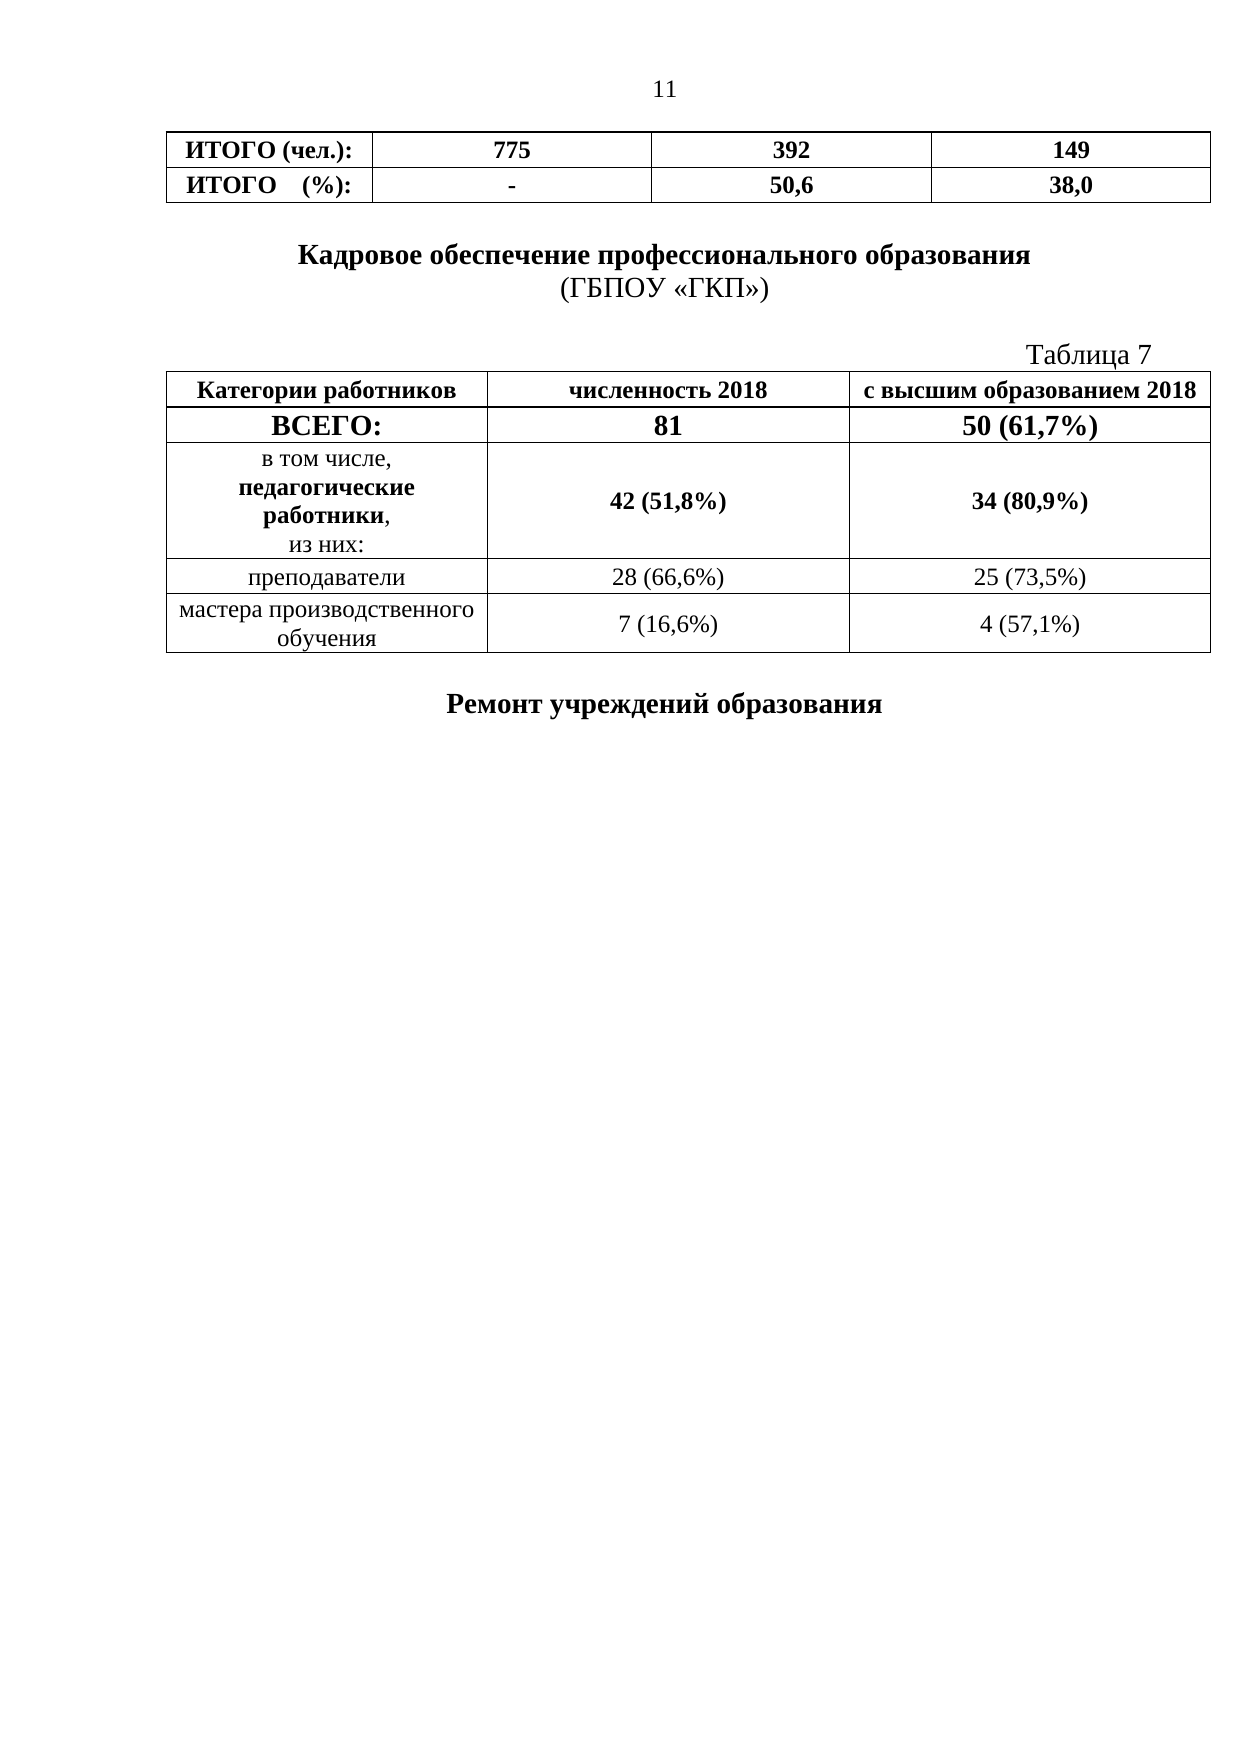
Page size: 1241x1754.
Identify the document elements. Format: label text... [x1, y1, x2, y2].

table_cell 7 (16,6%) [488, 594, 849, 652]
table_cell ВСЕГО: [167, 408, 487, 442]
text (ГБПОУ «ГКП») [177, 270, 1152, 304]
table_cell 50 (61,7%) [850, 408, 1210, 442]
table_cell преподаватели [167, 559, 487, 593]
table_cell 50,6 [652, 168, 931, 202]
table_cell 775 [373, 133, 651, 167]
text Таблица 7 [177, 337, 1152, 371]
table_cell 4 (57,1%) [850, 594, 1210, 652]
text Кадровое обеспечение профессионального образования [177, 237, 1152, 270]
table_header с высшим образованием 2018 [850, 372, 1210, 406]
table_header Категории работников [167, 372, 487, 406]
table_cell ИТОГО (чел.): [167, 133, 372, 167]
table_cell 34 (80,9%) [850, 443, 1210, 558]
table_cell 38,0 [932, 168, 1210, 202]
table_cell мастера производственного обучения [167, 594, 487, 652]
table_cell ИТОГО (%): [167, 168, 372, 202]
table_cell 28 (66,6%) [488, 559, 849, 593]
table_cell 25 (73,5%) [850, 559, 1210, 593]
table_cell 392 [652, 133, 931, 167]
table_cell 149 [932, 133, 1210, 167]
table_cell - [373, 168, 651, 202]
table_cell в том числе, педагогические работники, из них: [167, 443, 487, 558]
table_cell 81 [488, 408, 849, 442]
text Ремонт учреждений образования [177, 686, 1152, 720]
table_cell 42 (51,8%) [488, 443, 849, 558]
table_header численность 2018 [488, 372, 849, 406]
